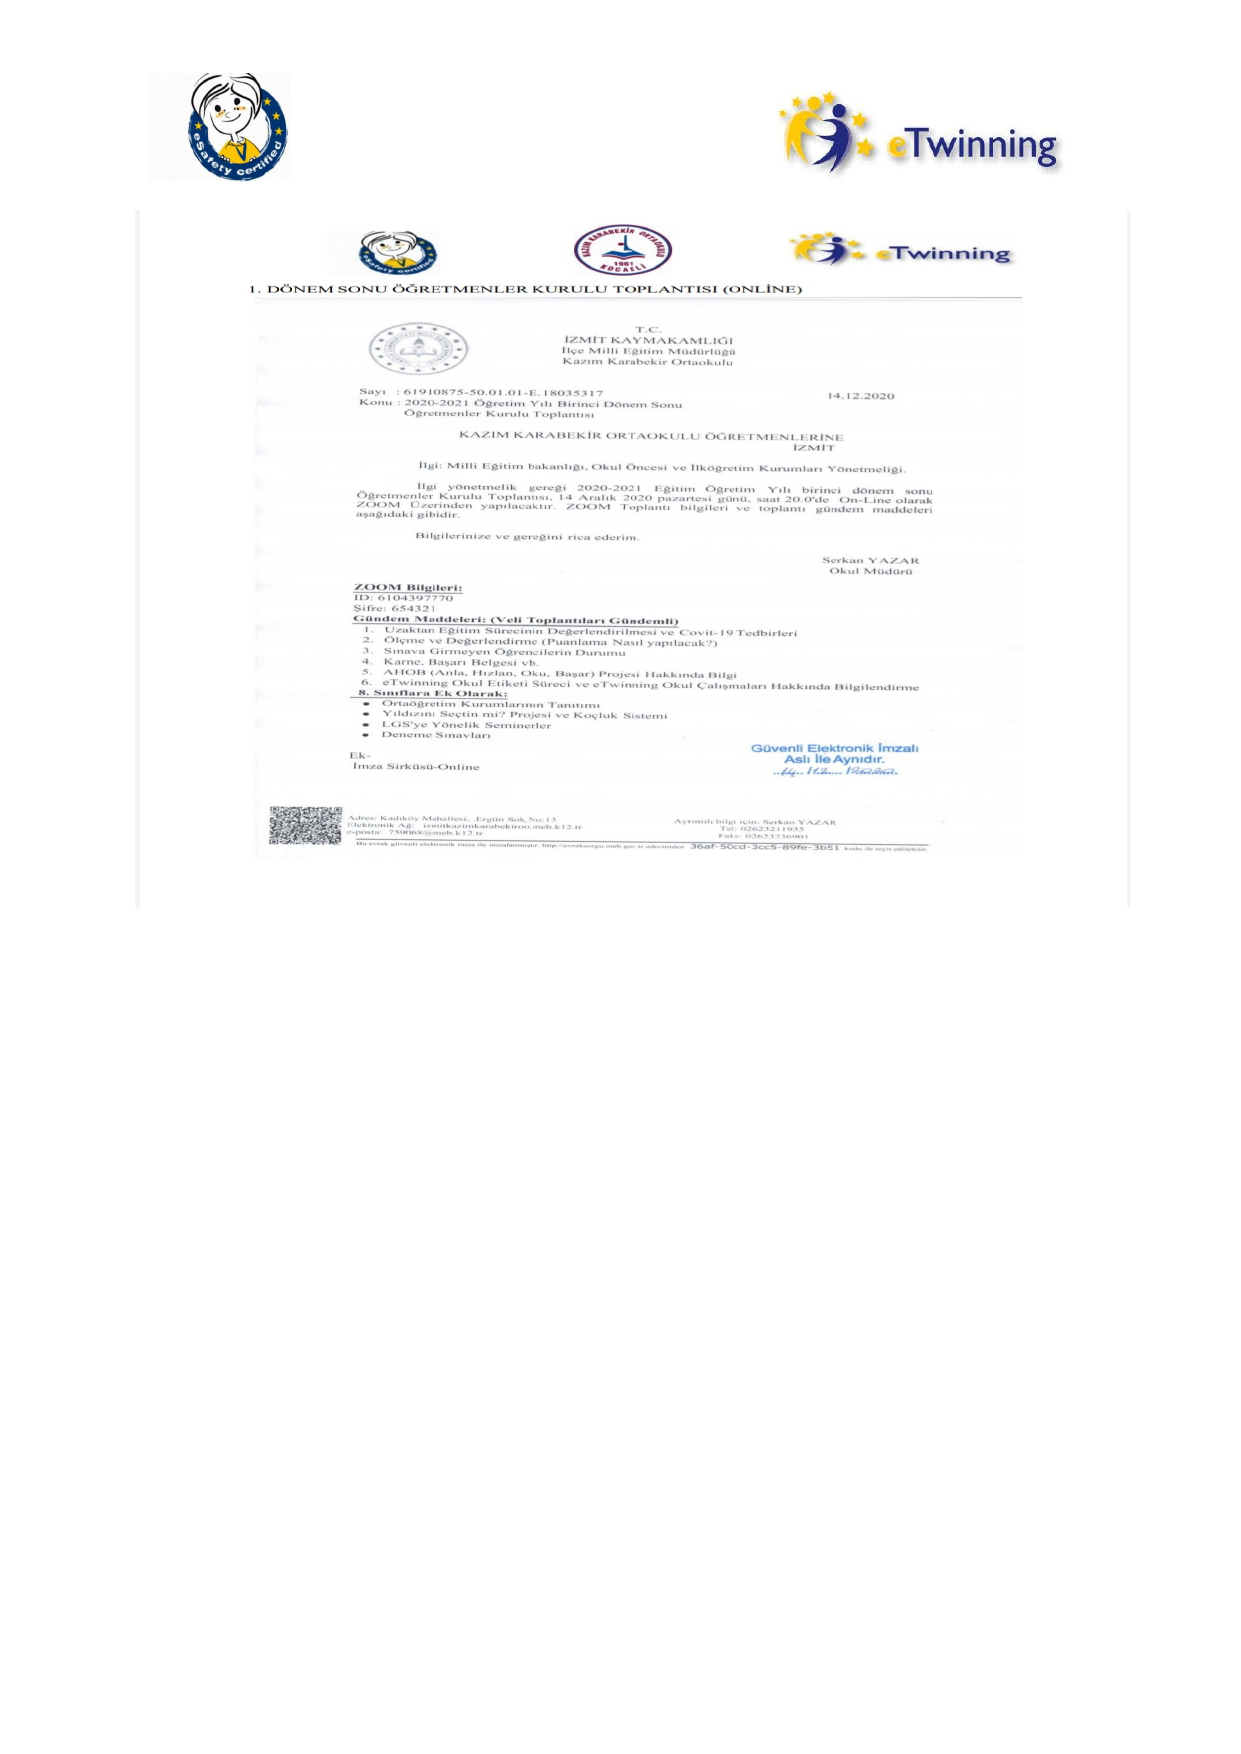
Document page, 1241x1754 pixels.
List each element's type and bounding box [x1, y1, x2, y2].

picture [147, 73, 290, 182]
picture [777, 90, 1066, 182]
picture [135, 210, 1131, 908]
